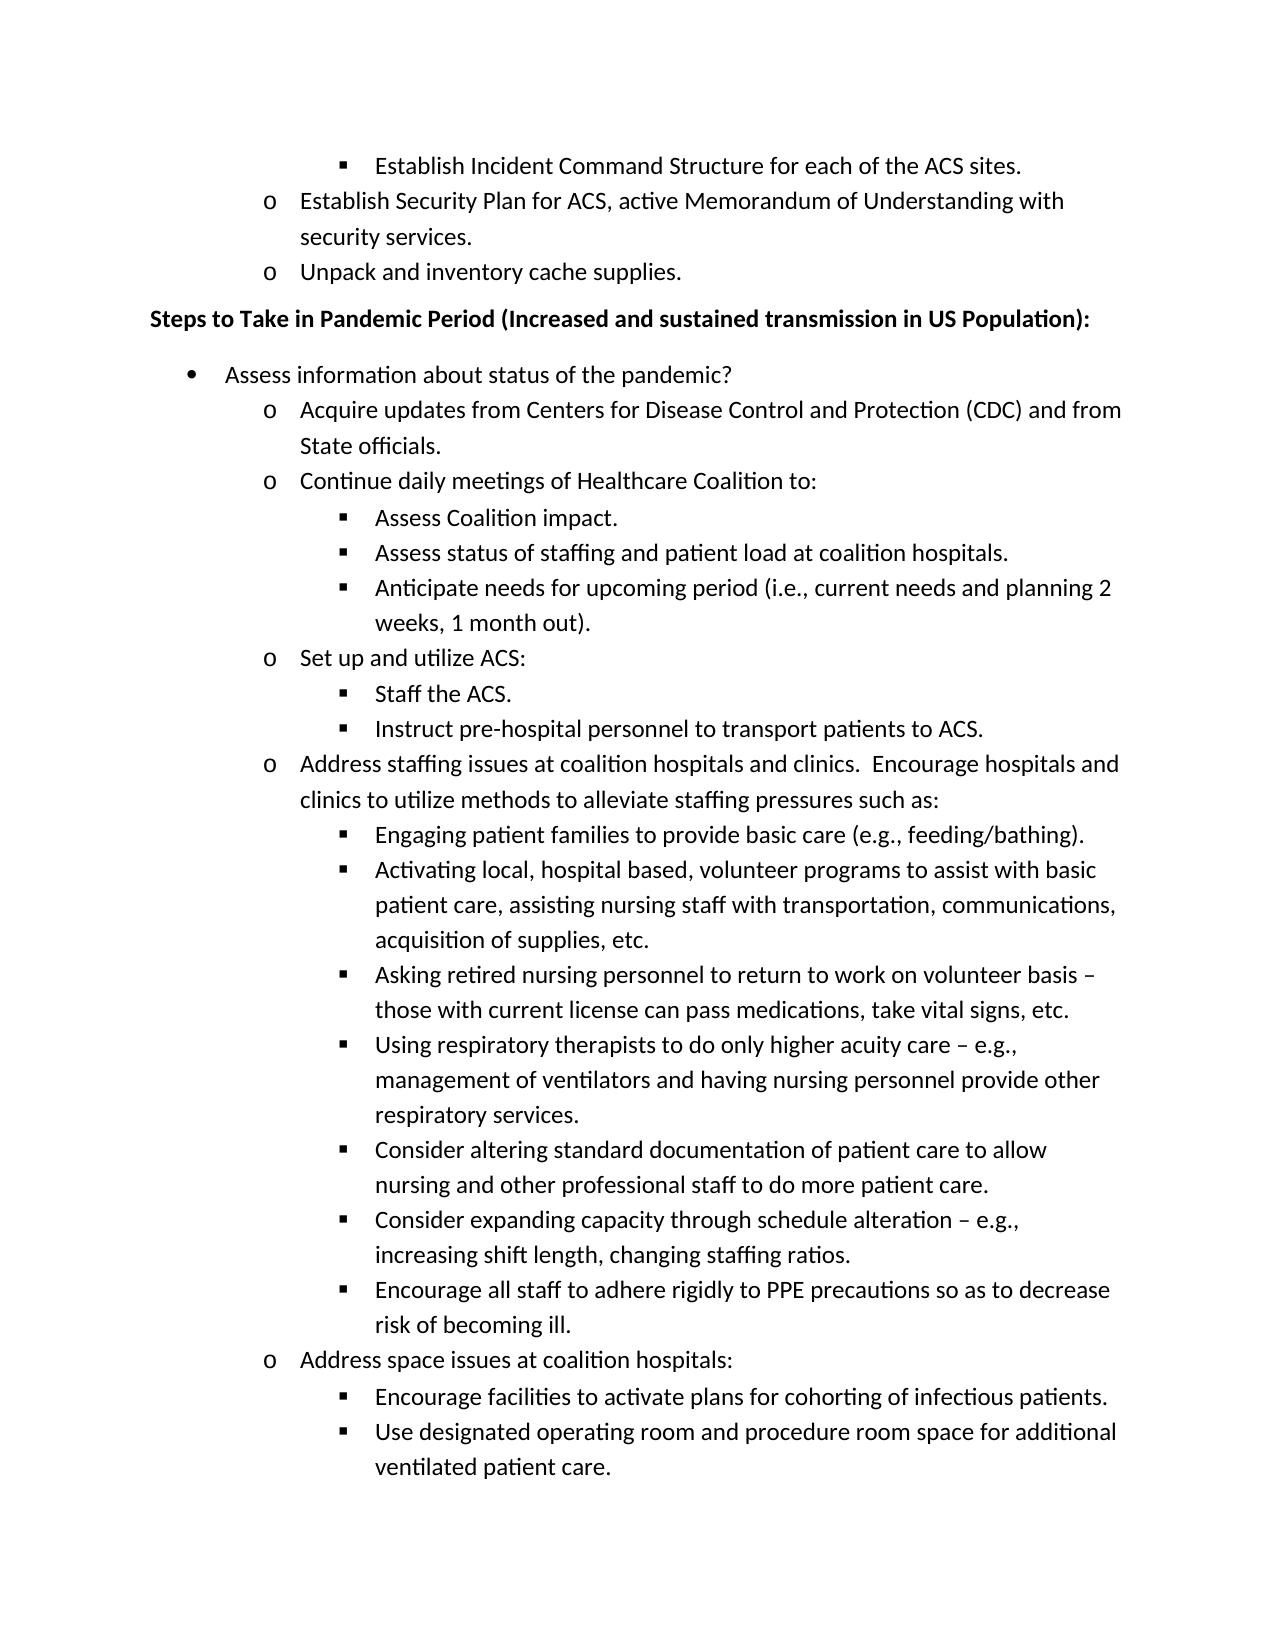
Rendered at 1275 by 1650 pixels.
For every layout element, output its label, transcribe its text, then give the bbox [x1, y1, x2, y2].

list Consider expanding capacity through schedule alteration – e.g., increasing shift length, changing staffing ratios. [337, 1204, 1125, 1270]
list Asking retired nursing personnel to return to work on volunteer basis – those with current license can pass medications, take vital signs, etc. [337, 959, 1125, 1025]
list Assess information about status of the pandemic? [187, 359, 1125, 389]
list Assess Coalition impact. [337, 502, 1125, 532]
list Set up and utilize ACS: [262, 642, 1125, 673]
list Instruct pre-hospital personnel to transport patients to ACS. [337, 713, 1125, 744]
list Activating local, hospital based, volunteer programs to assist with basic patient care, assisting nursing staff with transportation, communications, acquisition of supplies, etc. [337, 854, 1125, 955]
list Continue daily meetings of Healthcare Coalition to: [262, 465, 1125, 497]
list Address staffing issues at coalition hospitals and clinics. Encourage hospitals and clinics to utilize methods to alleviate staffing pressures such as: [262, 748, 1125, 815]
list Anticipate needs for upcoming period (i.e., current needs and planning 2 weeks, 1 month out). [337, 572, 1125, 637]
list Establish Security Plan for ACS, active Memorandum of Understanding with security services. [262, 185, 1125, 252]
list Encourage all staff to adhere rigidly to PPE precautions so as to decrease risk of becoming ill. [337, 1274, 1125, 1340]
list Consider altering standard documentation of patient care to allow nursing and other professional staff to do more patient care. [337, 1134, 1125, 1200]
text Steps to Take in Pandemic Period (Increased and sustained transmission in US Population): [150, 303, 1125, 334]
list Acquire updates from Centers for Disease Control and Protection (CDC) and from State officials. [262, 394, 1125, 461]
list Using respiratory therapists to do only higher acuity care – e.g., management of ventilators and having nursing personnel provide other respiratory services. [337, 1029, 1125, 1130]
list Assess status of staffing and patient load at coalition hospitals. [337, 537, 1125, 567]
list Encourage facilities to activate plans for cohorting of infectious patients. [337, 1381, 1125, 1411]
list Engaging patient families to provide basic care (e.g., feeding/bathing). [337, 819, 1125, 850]
list Use designated operating room and procedure room space for additional ventilated patient care. [337, 1416, 1125, 1481]
list Staff the ACS. [337, 678, 1125, 709]
list Establish Incident Command Structure for each of the ACS sites. [337, 150, 1125, 181]
list Address space issues at coalition hospitals: [262, 1344, 1125, 1376]
list Unpack and inventory cache supplies. [262, 256, 1125, 288]
